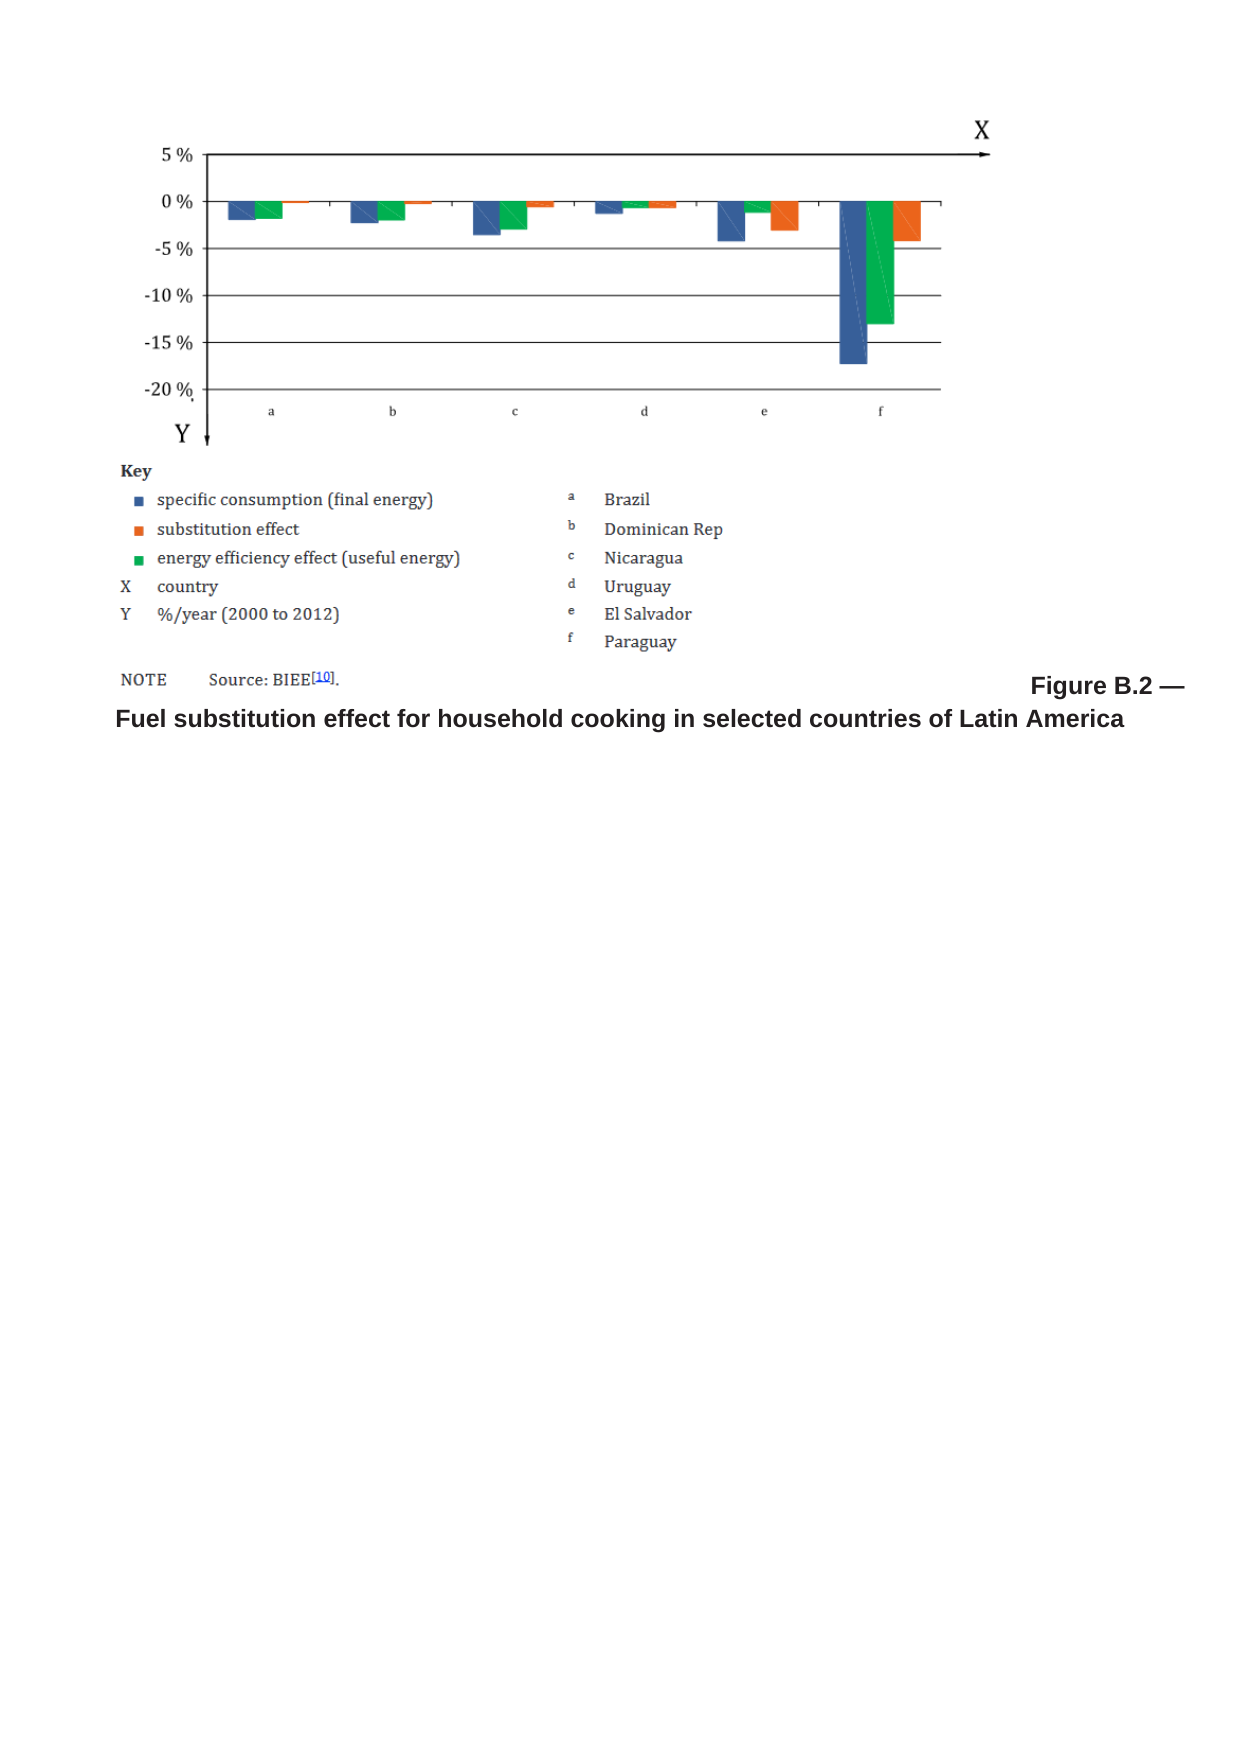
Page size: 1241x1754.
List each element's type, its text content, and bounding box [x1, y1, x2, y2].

picture [55, 97, 1031, 695]
